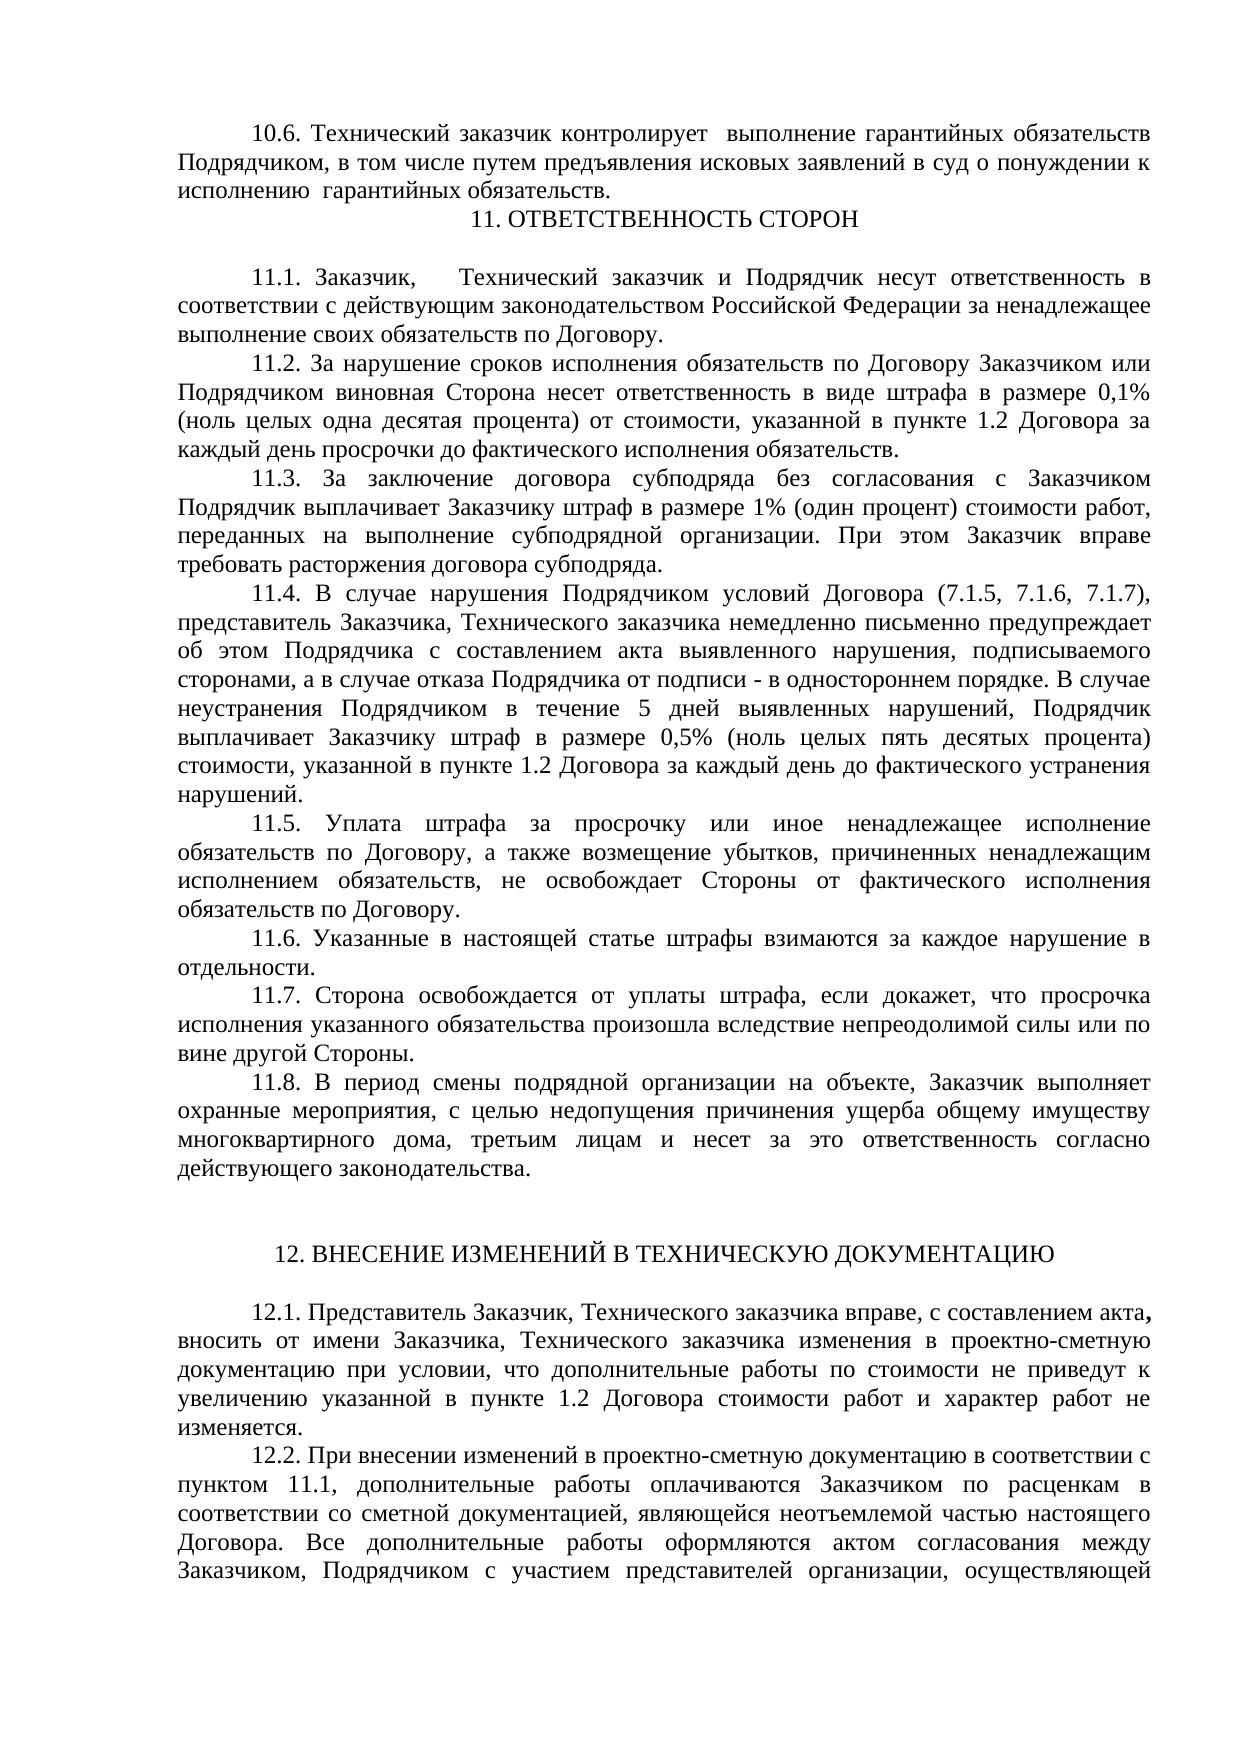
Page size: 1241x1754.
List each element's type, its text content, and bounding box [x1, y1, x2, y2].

text 11. ОТВЕТСТВЕННОСТЬ СТОРОН [177, 204, 1152, 233]
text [177, 1441, 1152, 1584]
text 11.5. Уплата штрафа за просрочку или иное ненадлежащее исполнение обязательств по Договору, а также возмещение убытков, причиненных ненадлежащим исполнением обязательств, не освобождает Стороны от фактического исполнения обязательств по Договору. [177, 808, 1152, 923]
text 11.1. Заказчик, Технический заказчик и Подрядчик несут ответственность в соответствии с действующим законодательством Российской Федерации за ненадлежащее выполнение своих обязательств по Договору. [177, 262, 1152, 348]
text 12.1. Представитель Заказчик, Технического заказчика вправе, с составлением акта, вносить от имени Заказчика, Технического заказчика изменения в проектно-сметную документацию при условии, что дополнительные работы по стоимости не приведут к увеличению указанной в пункте 1.2 Договора стоимости работ и характер работ не изменяется. [177, 1297, 1152, 1441]
text 11.4. В случае нарушения Подрядчиком условий Договора (7.1.5, 7.1.6, 7.1.7), представитель Заказчика, Технического заказчика немедленно письменно предупреждает об этом Подрядчика с составлением акта выявленного нарушения, подписываемого сторонами, а в случае отказа Подрядчика от подписи - в одностороннем порядке. В случае неустранения Подрядчиком в течение 5 дней выявленных нарушений, Подрядчик выплачивает Заказчику штраф в размере 0,5% (ноль целых пять десятых процента) стоимости, указанной в пункте 1.2 Договора за каждый день до фактического устранения нарушений. [177, 578, 1152, 808]
text 11.6. Указанные в настоящей статье штрафы взимаются за каждое нарушение в отдельности. [177, 923, 1152, 981]
text 11.2. За нарушение сроков исполнения обязательств по Договору Заказчиком или Подрядчиком виновная Сторона несет ответственность в виде штрафа в размере 0,1% (ноль целых одна десятая процента) от стоимости, указанной в пункте 1.2 Договора за каждый день просрочки до фактического исполнения обязательств. [177, 348, 1152, 463]
text 11.3. За заключение договора субподряда без согласования с Заказчиком Подрядчик выплачивает Заказчику штраф в размере 1% (один процент) стоимости работ, переданных на выполнение субподрядной организации. При этом Заказчик вправе требовать расторжения договора субподряда. [177, 463, 1152, 578]
text 11.7. Сторона освобождается от уплаты штрафа, если докажет, что просрочка исполнения указанного обязательства произошла вследствие непреодолимой силы или по вине другой Стороны. [177, 981, 1152, 1067]
text 11.8. В период смены подрядной организации на объекте, Заказчик выполняет охранные мероприятия, с целью недопущения причинения ущерба общему имуществу многоквартирного дома, третьим лицам и несет за это ответственность согласно действующего законодательства. [177, 1067, 1152, 1182]
text 12. ВНЕСЕНИЕ ИЗМЕНЕНИЙ В ТЕХНИЧЕСКУЮ ДОКУМЕНТАЦИЮ [177, 1239, 1152, 1268]
text 10.6. Технический заказчик контролирует выполнение гарантийных обязательств Подрядчиком, в том числе путем предъявления исковых заявлений в суд о понуждении к исполнению гарантийных обязательств. [177, 118, 1152, 204]
